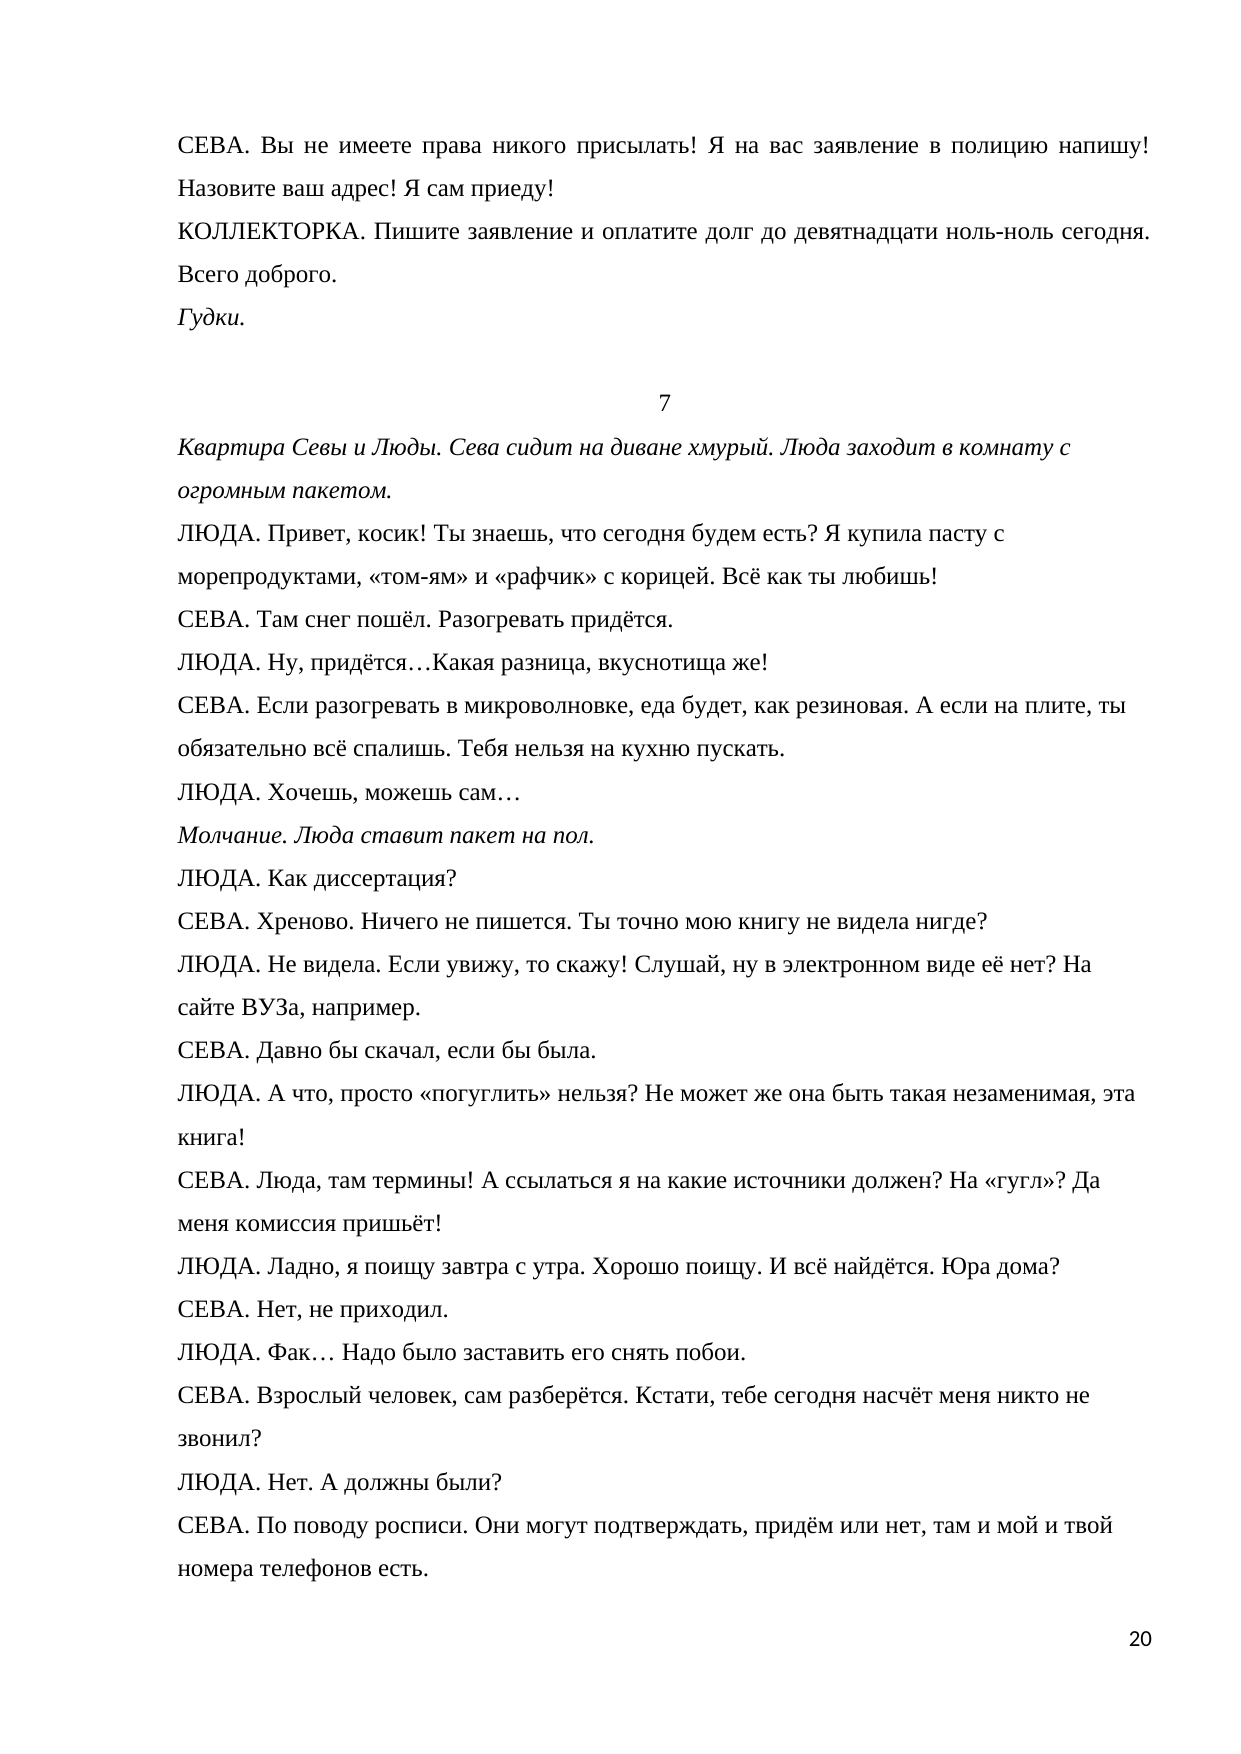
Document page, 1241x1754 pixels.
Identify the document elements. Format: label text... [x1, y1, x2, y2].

text ЛЮДА. Нет. А должны были? [177, 1467, 1152, 1495]
text ЛЮДА. Фак… Надо было заставить его снять побои. [177, 1337, 1152, 1366]
text Гудки. [177, 302, 1152, 331]
text 7 [177, 388, 1152, 417]
text ЛЮДА. Привет, косик! Ты знаешь, что сегодня будем есть? Я купила пасту с морепродуктами, «том-ям» и «рафчик» с корицей. Всё как ты любишь! [177, 518, 1152, 590]
text СЕВА. Если разогревать в микроволновке, еда будет, как резиновая. А если на плите, ты обязательно всё спалишь. Тебя нельзя на кухню пускать. [177, 690, 1152, 762]
text Квартира Севы и Люды. Сева сидит на диване хмурый. Люда заходит в комнату с огромным пакетом. [177, 432, 1152, 503]
text КОЛЛЕКТОРКА. Пишите заявление и оплатите долг до девятнадцати ноль-ноль сегодня. Всего доброго. [177, 216, 1152, 288]
text ЛЮДА. Как диссертация? [177, 863, 1152, 892]
text ЛЮДА. Не видела. Если увижу, то скажу! Слушай, ну в электронном виде её нет? На сайте ВУЗа, например. [177, 949, 1152, 1021]
text СЕВА. Нет, не приходил. [177, 1294, 1152, 1323]
text СЕВА. Люда, там термины! А ссылаться я на какие источники должен? На «гугл»? Да меня комиссия пришьёт! [177, 1165, 1152, 1237]
text ЛЮДА. Ну, придётся…Какая разница, вкуснотища же! [177, 647, 1152, 676]
text СЕВА. Вы не имеете права никого присылать! Я на вас заявление в полицию напишу! Назовите ваш адрес! Я сам приеду! [177, 130, 1152, 202]
text ЛЮДА. А что, просто «погуглить» нельзя? Не может же она быть такая незаменимая, эта книга! [177, 1078, 1152, 1150]
text СЕВА. По поводу росписи. Они могут подтверждать, придём или нет, там и мой и твой номера телефонов есть. [177, 1510, 1152, 1582]
text СЕВА. Хреново. Ничего не пишется. Ты точно мою книгу не видела нигде? [177, 906, 1152, 935]
text ЛЮДА. Ладно, я поищу завтра с утра. Хорошо поищу. И всё найдётся. Юра дома? [177, 1251, 1152, 1280]
text СЕВА. Давно бы скачал, если бы была. [177, 1035, 1152, 1064]
text СЕВА. Взрослый человек, сам разберётся. Кстати, тебе сегодня насчёт меня никто не звонил? [177, 1380, 1152, 1452]
text СЕВА. Там снег пошёл. Разогревать придётся. [177, 604, 1152, 633]
text Молчание. Люда ставит пакет на пол. [177, 820, 1152, 848]
text ЛЮДА. Хочешь, можешь сам… [177, 777, 1152, 805]
